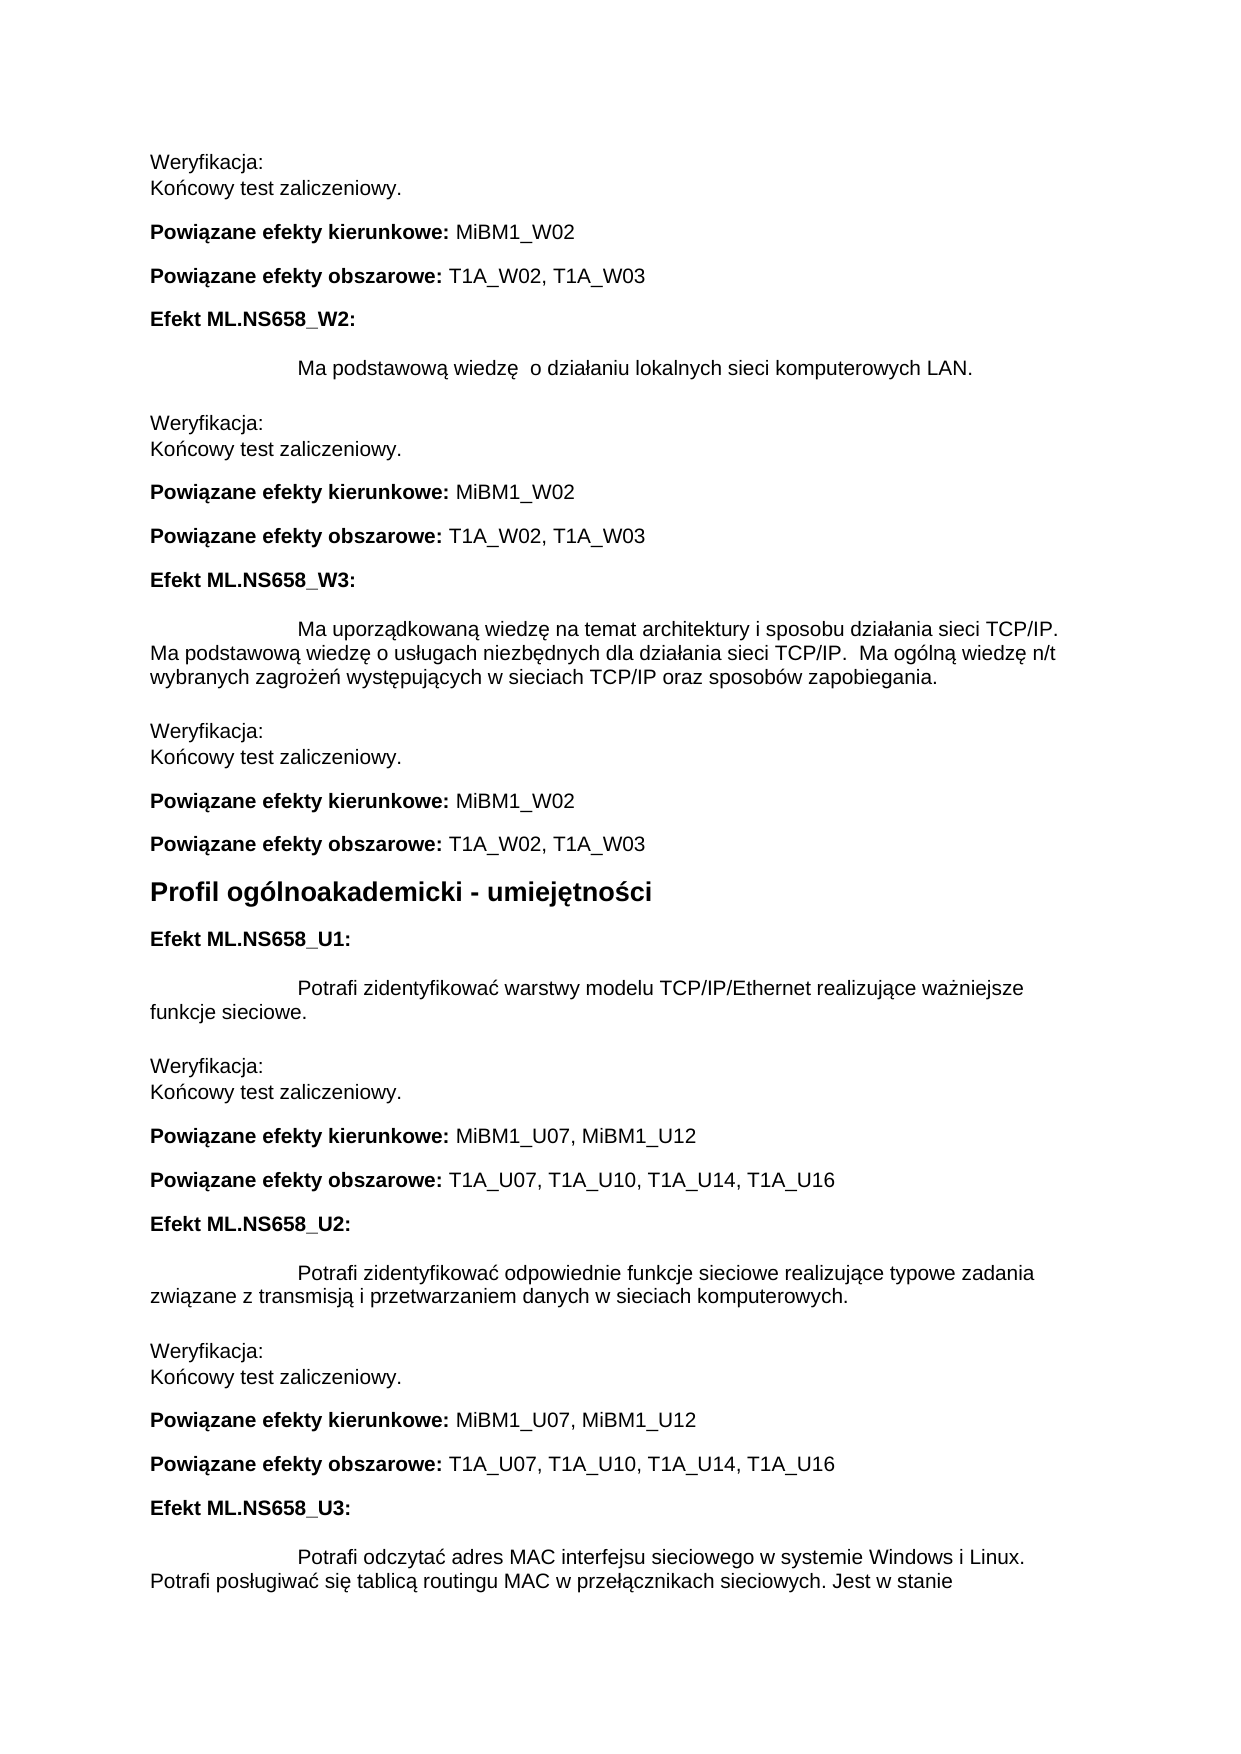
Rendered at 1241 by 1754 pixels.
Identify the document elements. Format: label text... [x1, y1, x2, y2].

text Powiązane efekty kierunkowe: MiBM1_U07, MiBM1_U12 [150, 1124, 1090, 1148]
text Weryfikacja: [150, 150, 1090, 174]
text Powiązane efekty kierunkowe: MiBM1_W02 [150, 220, 1090, 244]
text Efekt ML.NS658_W2: [150, 307, 1090, 331]
text Efekt ML.NS658_U2: [150, 1211, 1090, 1235]
text Powiązane efekty kierunkowe: MiBM1_W02 [150, 788, 1090, 812]
text Potrafi zidentyfikować odpowiednie funkcje sieciowe realizujące typowe zadania związane z transmisją i przetwarzaniem danych w sieciach komputerowych. [150, 1236, 1090, 1332]
text Ma uporządkowaną wiedzę na temat architektury i sposobu działania sieci TCP/IP. Ma podstawową wiedzę o usługach niezbędnych dla działania sieci TCP/IP. Ma ogólną wiedzę n/t wybranych zagrożeń występujących w sieciach TCP/IP oraz sposobów zapobiegania. [150, 593, 1090, 712]
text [150, 1521, 1090, 1593]
text Efekt ML.NS658_U1: [150, 927, 1090, 951]
text Powiązane efekty obszarowe: T1A_W02, T1A_W03 [150, 524, 1090, 548]
text Końcowy test zaliczeniowy. [150, 745, 1090, 769]
text Końcowy test zaliczeniowy. [150, 1364, 1090, 1388]
text Końcowy test zaliczeniowy. [150, 436, 1090, 460]
text Efekt ML.NS658_U3: [150, 1496, 1090, 1520]
text Końcowy test zaliczeniowy. [150, 1080, 1090, 1104]
text Końcowy test zaliczeniowy. [150, 176, 1090, 200]
text Powiązane efekty obszarowe: T1A_U07, T1A_U10, T1A_U14, T1A_U16 [150, 1452, 1090, 1476]
text Weryfikacja: [150, 1338, 1090, 1362]
text Powiązane efekty kierunkowe: MiBM1_U07, MiBM1_U12 [150, 1408, 1090, 1432]
subtitle Profil ogólnoakademicki - umiejętności [150, 876, 1090, 907]
text Potrafi zidentyfikować warstwy modelu TCP/IP/Ethernet realizujące ważniejsze funkcje sieciowe. [150, 952, 1090, 1048]
text Weryfikacja: [150, 410, 1090, 434]
text Powiązane efekty obszarowe: T1A_W02, T1A_W03 [150, 263, 1090, 287]
text Powiązane efekty obszarowe: T1A_U07, T1A_U10, T1A_U14, T1A_U16 [150, 1168, 1090, 1192]
text Powiązane efekty kierunkowe: MiBM1_W02 [150, 480, 1090, 504]
text Ma podstawową wiedzę o działaniu lokalnych sieci komputerowych LAN. [150, 332, 1090, 404]
text Powiązane efekty obszarowe: T1A_W02, T1A_W03 [150, 832, 1090, 856]
text Efekt ML.NS658_W3: [150, 568, 1090, 592]
text Weryfikacja: [150, 1054, 1090, 1078]
text Weryfikacja: [150, 719, 1090, 743]
